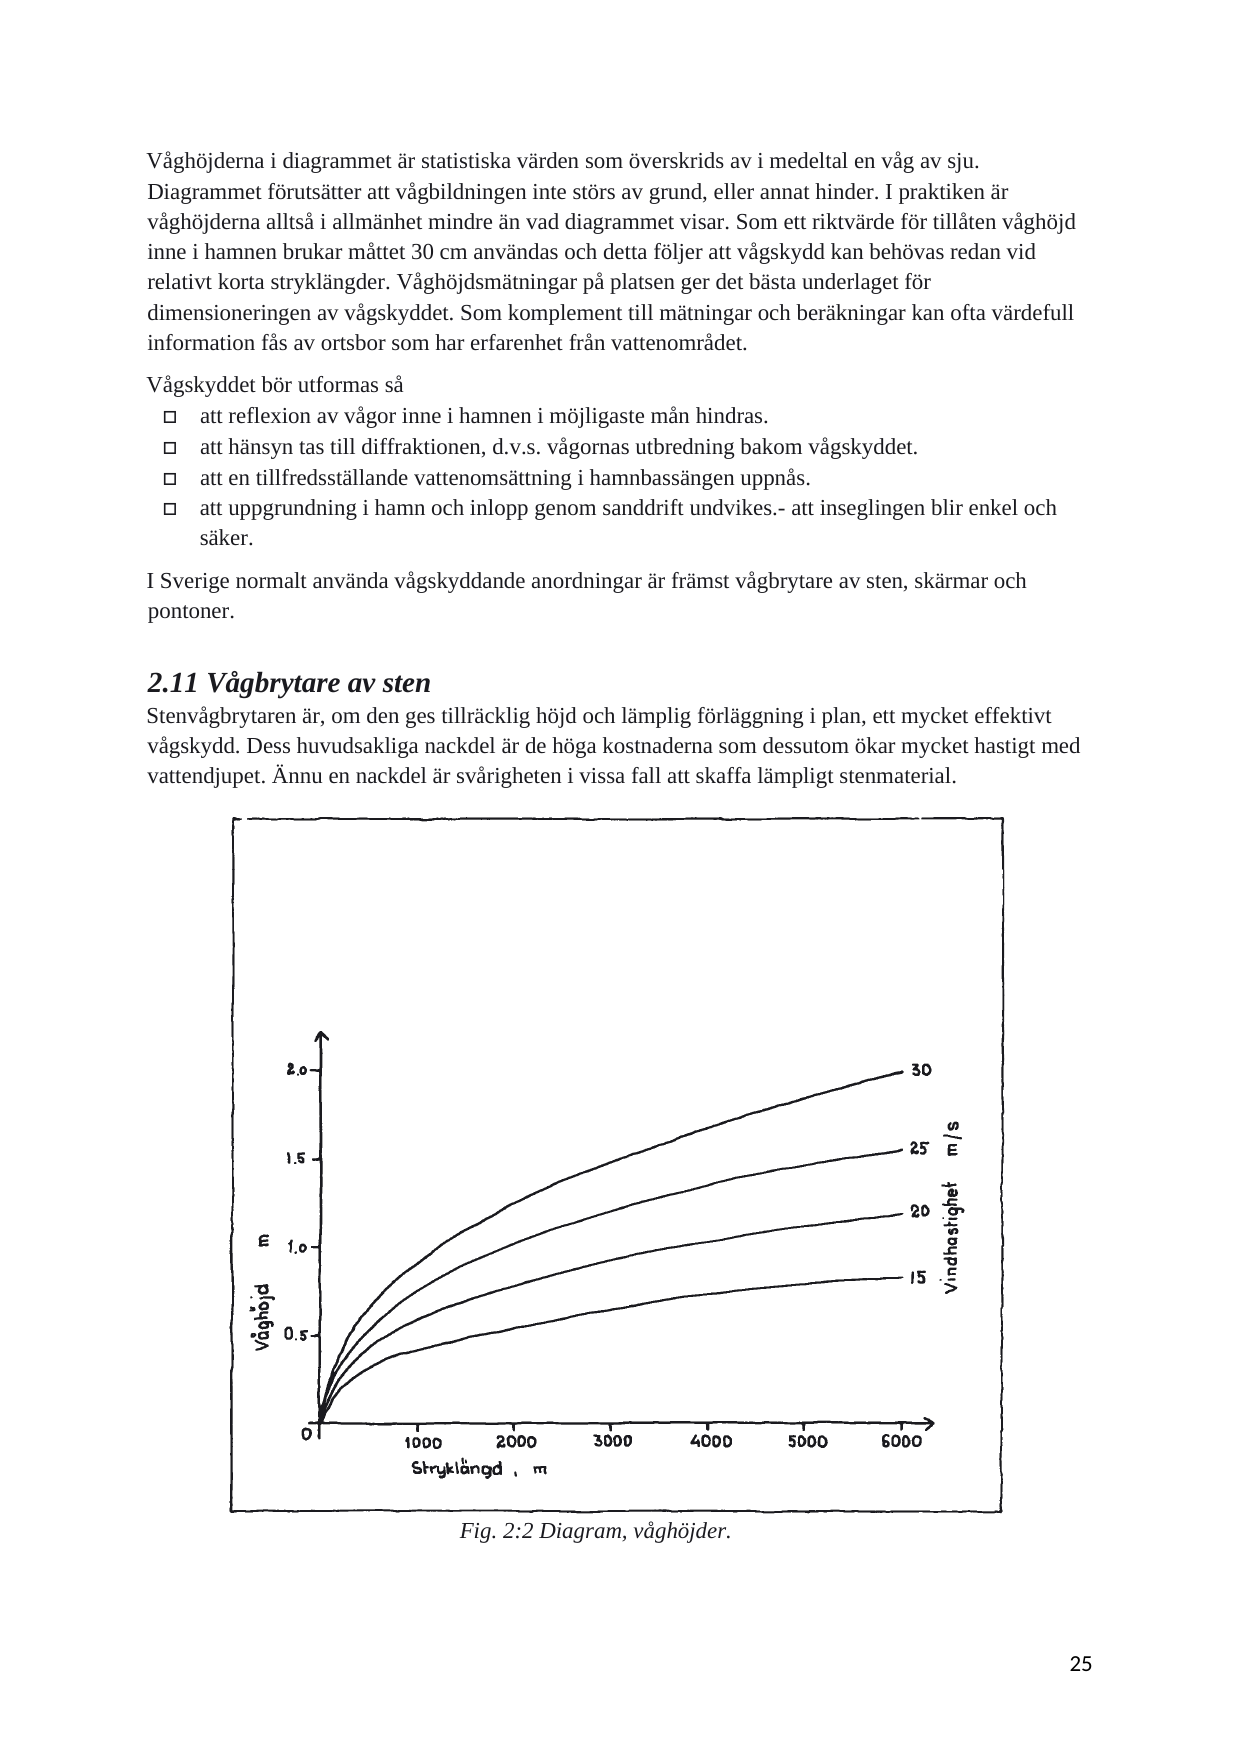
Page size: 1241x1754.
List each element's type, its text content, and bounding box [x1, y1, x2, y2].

list att uppgrundning i hamn och inlopp genom sanddrift undvikes.- att inseglingen blir enkel och säker. [162, 494, 1088, 551]
list att hänsyn tas till diffraktionen, d.v.s. vågornas utbredning bakom vågskyddet. [162, 433, 1088, 459]
text Våghöjderna i diagrammet är statistiska värden som överskrids av i medeltal en våg av sju. Diagrammet förutsätter att vågbildningen inte störs av grund, eller annat hinder. I praktiken är våghöjderna alltså i allmänhet mindre än vad diagrammet visar. Som ett riktvärde för tillåten våghöjd inne i hamnen brukar måttet 30 cm användas och detta följer att vågskydd kan behövas redan vid relativt korta stryklängder. Våghöjdsmätningar på platsen ger det bästa underlaget för dimensioneringen av vågskyddet. Som komplement till mätningar och beräkningar kan ofta värdefull information fås av ortsbor som har erfarenhet från vattenområdet. [146, 148, 1088, 355]
list att reflexion av vågor inne i hamnen i möjligaste mån hindras. [162, 402, 1088, 429]
text Fig. 2:2 Diagram, våghöjder. [459, 1518, 1056, 1544]
text Vågskyddet bör utformas så [146, 372, 1088, 398]
list att en tillfredsställande vattenomsättning i hamnbassängen uppnås. [162, 463, 1088, 490]
text Stenvågbrytaren är, om den ges tillräcklig höjd och lämplig förläggning i plan, ett mycket effektivt vågskydd. Dess huvudsakliga nackdel är de höga kostnaderna som dessutom ökar mycket hastigt med vattendjupet. Ännu en nackdel är svårigheten i vissa fall att skaffa lämpligt stenmaterial. [146, 702, 1088, 788]
picture [229, 817, 1005, 1514]
subtitle 2.11 Vågbrytare av sten [148, 665, 1093, 699]
text I Sverige normalt använda vågskyddande anordningar är främst vågbrytare av sten, skärmar och pontoner. [146, 567, 1088, 624]
